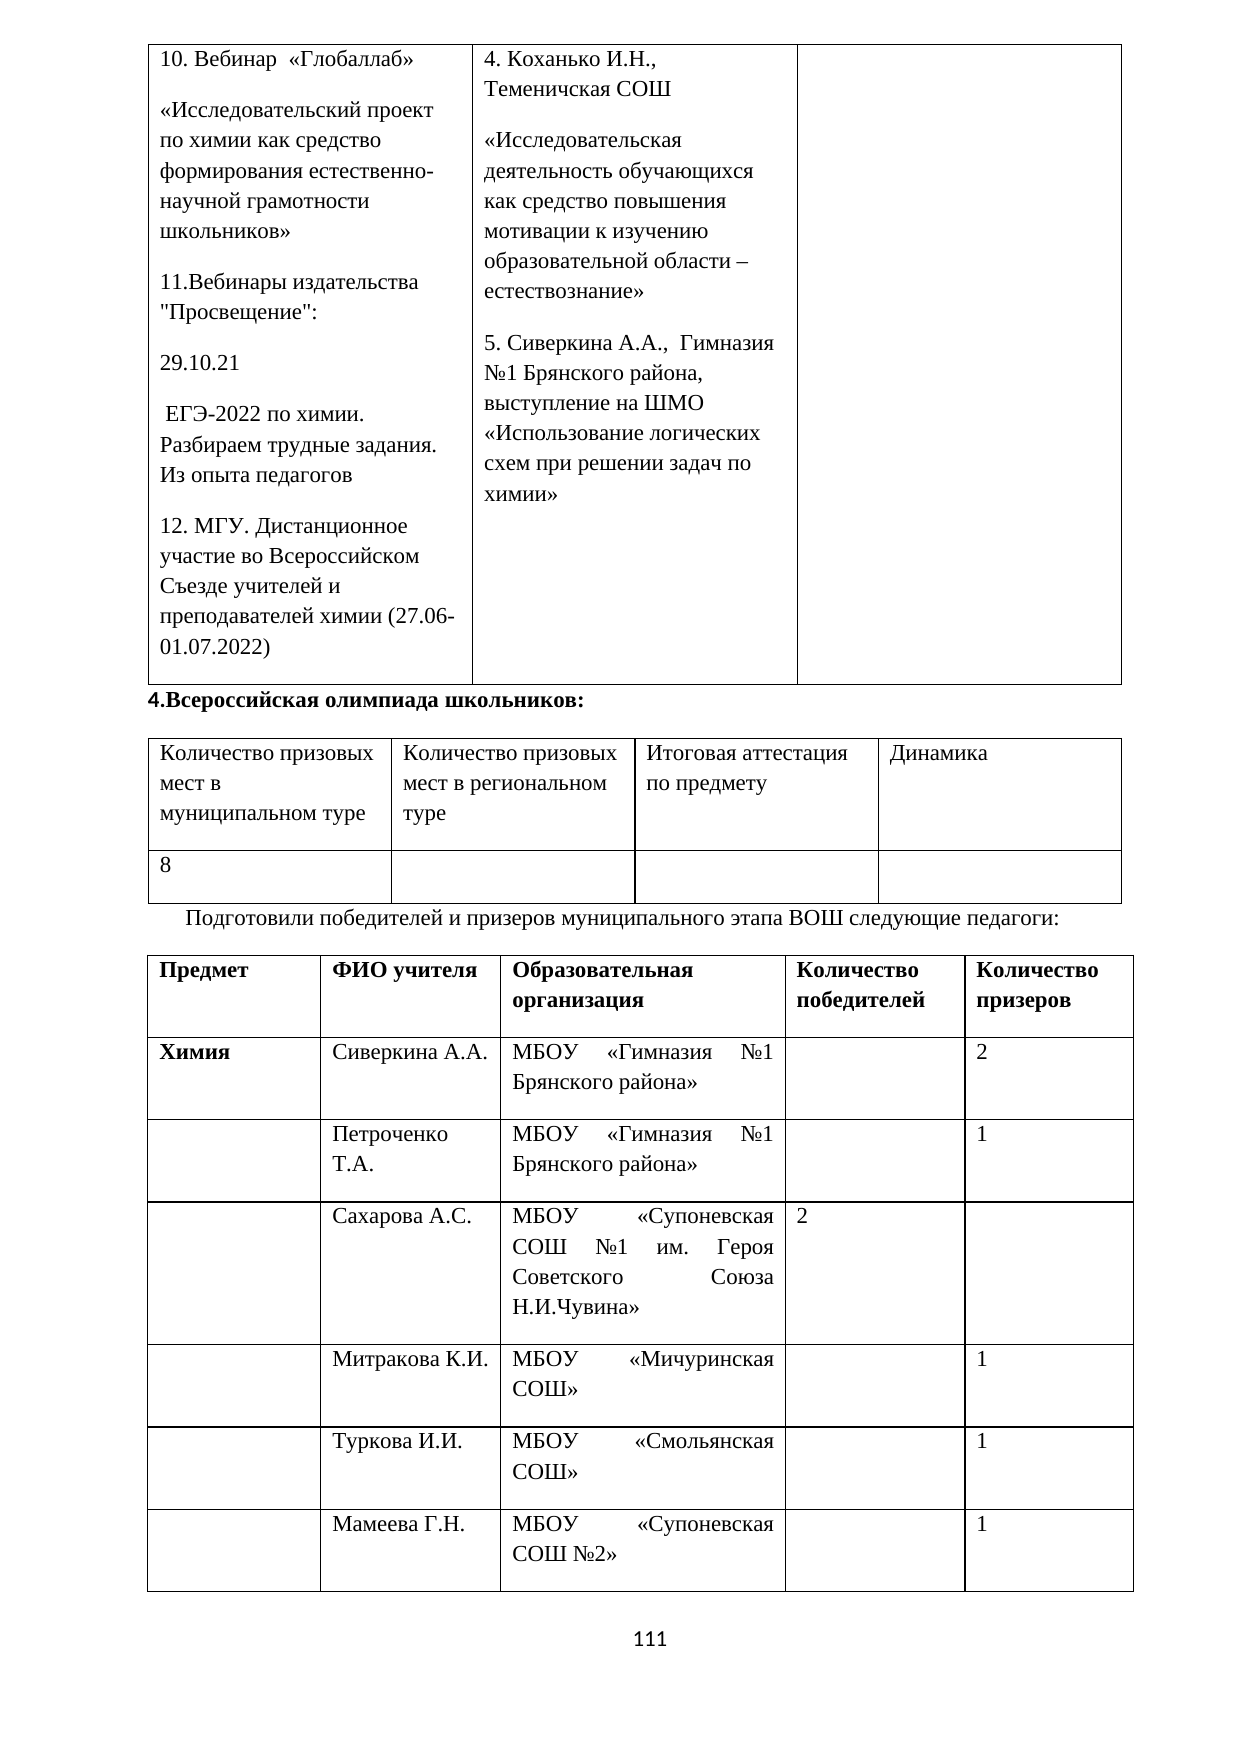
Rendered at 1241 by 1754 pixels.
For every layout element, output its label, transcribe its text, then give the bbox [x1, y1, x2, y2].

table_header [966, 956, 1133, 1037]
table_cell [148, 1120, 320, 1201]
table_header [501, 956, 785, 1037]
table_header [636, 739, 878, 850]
text 4.Всероссийская олимпиада школьников: [148, 685, 1152, 713]
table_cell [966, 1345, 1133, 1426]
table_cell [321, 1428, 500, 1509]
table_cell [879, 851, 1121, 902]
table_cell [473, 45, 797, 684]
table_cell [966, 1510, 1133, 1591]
text Подготовили победителей и призеров муниципального этапа ВОШ следующие педагоги: [185, 903, 1152, 930]
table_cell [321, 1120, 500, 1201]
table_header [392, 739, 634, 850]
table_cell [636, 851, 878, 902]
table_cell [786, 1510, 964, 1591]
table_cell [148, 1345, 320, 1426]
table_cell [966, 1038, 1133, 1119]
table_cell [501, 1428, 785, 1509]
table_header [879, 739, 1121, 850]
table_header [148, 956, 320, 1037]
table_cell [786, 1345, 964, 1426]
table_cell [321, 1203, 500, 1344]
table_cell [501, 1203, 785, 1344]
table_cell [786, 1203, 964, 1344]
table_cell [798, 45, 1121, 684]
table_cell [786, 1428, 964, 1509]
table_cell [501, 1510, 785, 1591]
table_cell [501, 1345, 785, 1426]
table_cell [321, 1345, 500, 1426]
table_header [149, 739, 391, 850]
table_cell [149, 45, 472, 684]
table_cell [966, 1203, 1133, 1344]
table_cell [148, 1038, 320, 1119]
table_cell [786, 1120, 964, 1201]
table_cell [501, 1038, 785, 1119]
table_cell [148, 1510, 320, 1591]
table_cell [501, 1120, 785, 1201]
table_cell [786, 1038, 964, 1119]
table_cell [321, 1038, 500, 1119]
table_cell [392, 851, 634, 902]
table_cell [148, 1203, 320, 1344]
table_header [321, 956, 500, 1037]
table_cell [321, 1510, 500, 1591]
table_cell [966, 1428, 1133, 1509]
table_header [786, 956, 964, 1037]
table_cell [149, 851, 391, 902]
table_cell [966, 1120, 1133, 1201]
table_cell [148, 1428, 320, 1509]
